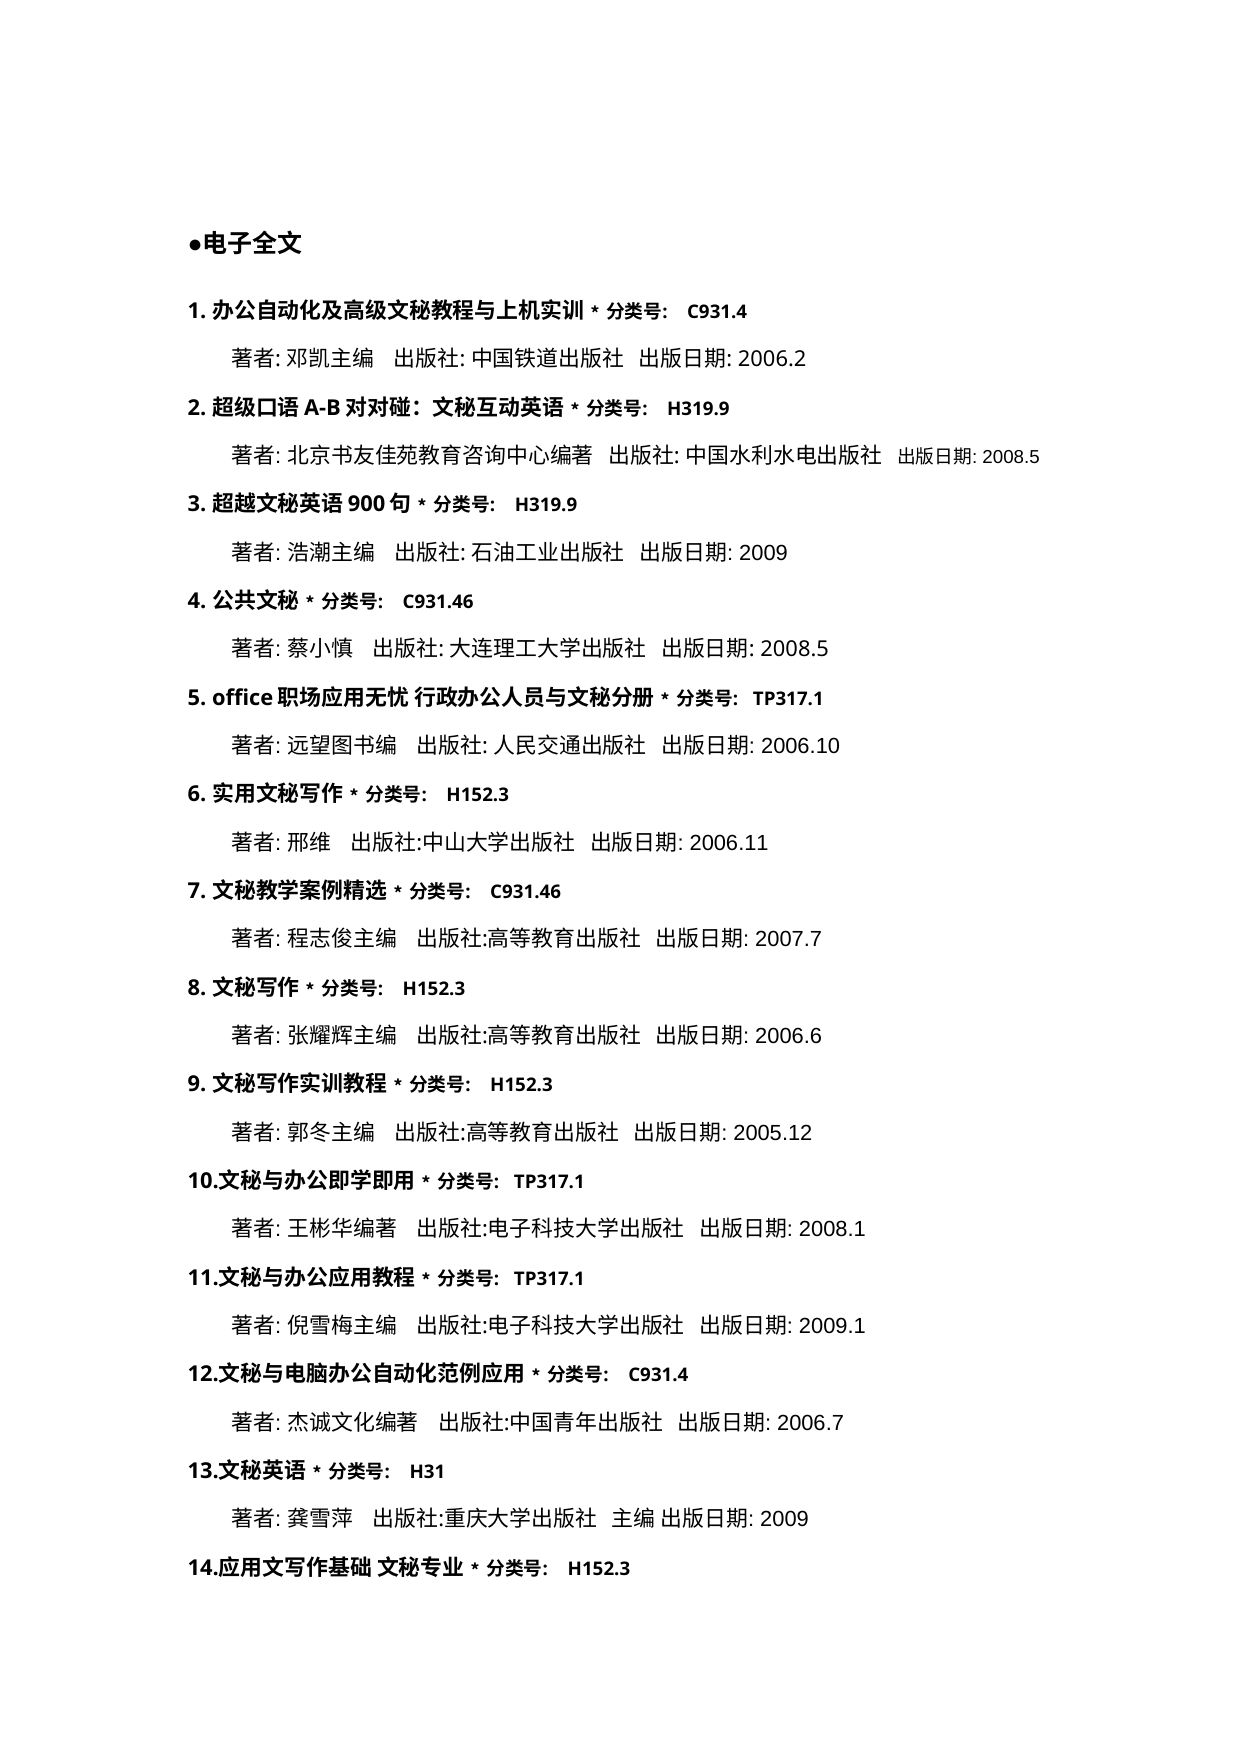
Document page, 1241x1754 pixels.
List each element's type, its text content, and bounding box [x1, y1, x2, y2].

text 著者: 程志俊主编 出版社:高等教育出版社 出版日期: 2007.7 [187, 921, 1053, 953]
text 8. 文秘写作﹡分类号: H152.3 [187, 969, 1053, 1002]
text 14.应用文写作基础 文秘专业﹡分类号: H152.3 [187, 1549, 1053, 1582]
text 著者: 杰诚文化编著 出版社:中国青年出版社 出版日期: 2006.7 [187, 1404, 1053, 1437]
text 1. 办公自动化及高级文秘教程与上机实训﹡分类号: C931.4 [187, 292, 1053, 325]
text 10.文秘与办公即学即用﹡分类号: TP317.1 [187, 1162, 1053, 1195]
text 著者: 郭冬主编 出版社:高等教育出版社 出版日期: 2005.12 [187, 1114, 1053, 1147]
text 著者: 张耀辉主编 出版社:高等教育出版社 出版日期: 2006.6 [187, 1017, 1053, 1050]
text 著者: 龚雪萍 出版社:重庆大学出版社 主编 出版日期: 2009 [187, 1501, 1053, 1533]
text 著者: 邓凯主编 出版社: 中国铁道出版社 出版日期: 2006.2 [187, 341, 1053, 373]
text 4. 公共文秘﹡分类号: C931.46 [187, 582, 1053, 615]
text 著者: 蔡小慎 出版社: 大连理工大学出版社 出版日期: 2008.5 [187, 631, 1053, 663]
text 6. 实用文秘写作﹡分类号: H152.3 [187, 776, 1053, 808]
text 著者: 北京书友佳苑教育咨询中心编著 出版社: 中国水利水电出版社 出版日期: 2008.5 [231, 437, 1053, 470]
text 著者: 王彬华编著 出版社:电子科技大学出版社 出版日期: 2008.1 [187, 1211, 1053, 1243]
text 7. 文秘教学案例精选﹡分类号: C931.46 [187, 872, 1053, 905]
text 12.文秘与电脑办公自动化范例应用﹡分类号: C931.4 [187, 1356, 1053, 1388]
text 11.文秘与办公应用教程﹡分类号: TP317.1 [187, 1259, 1053, 1292]
text 著者: 邢维 出版社:中山大学出版社 出版日期: 2006.11 [187, 824, 1053, 857]
text 著者: 倪雪梅主编 出版社:电子科技大学出版社 出版日期: 2009.1 [187, 1307, 1053, 1340]
text ●电子全文 [187, 209, 1053, 274]
text 5. office职场应用无忧 行政办公人员与文秘分册﹡分类号: TP317.1 [187, 679, 1053, 712]
text 13.文秘英语﹡分类号: H31 [187, 1452, 1053, 1485]
text 3. 超越文秘英语900句﹡分类号: H319.9 [187, 486, 1053, 518]
text 著者: 远望图书编 出版社: 人民交通出版社 出版日期: 2006.10 [187, 727, 1053, 760]
text 著者: 浩潮主编 出版社: 石油工业出版社 出版日期: 2009 [187, 534, 1053, 567]
text 2. 超级口语A-B对对碰：文秘互动英语﹡分类号: H319.9 [187, 389, 1053, 422]
text 9. 文秘写作实训教程﹡分类号: H152.3 [187, 1066, 1053, 1098]
